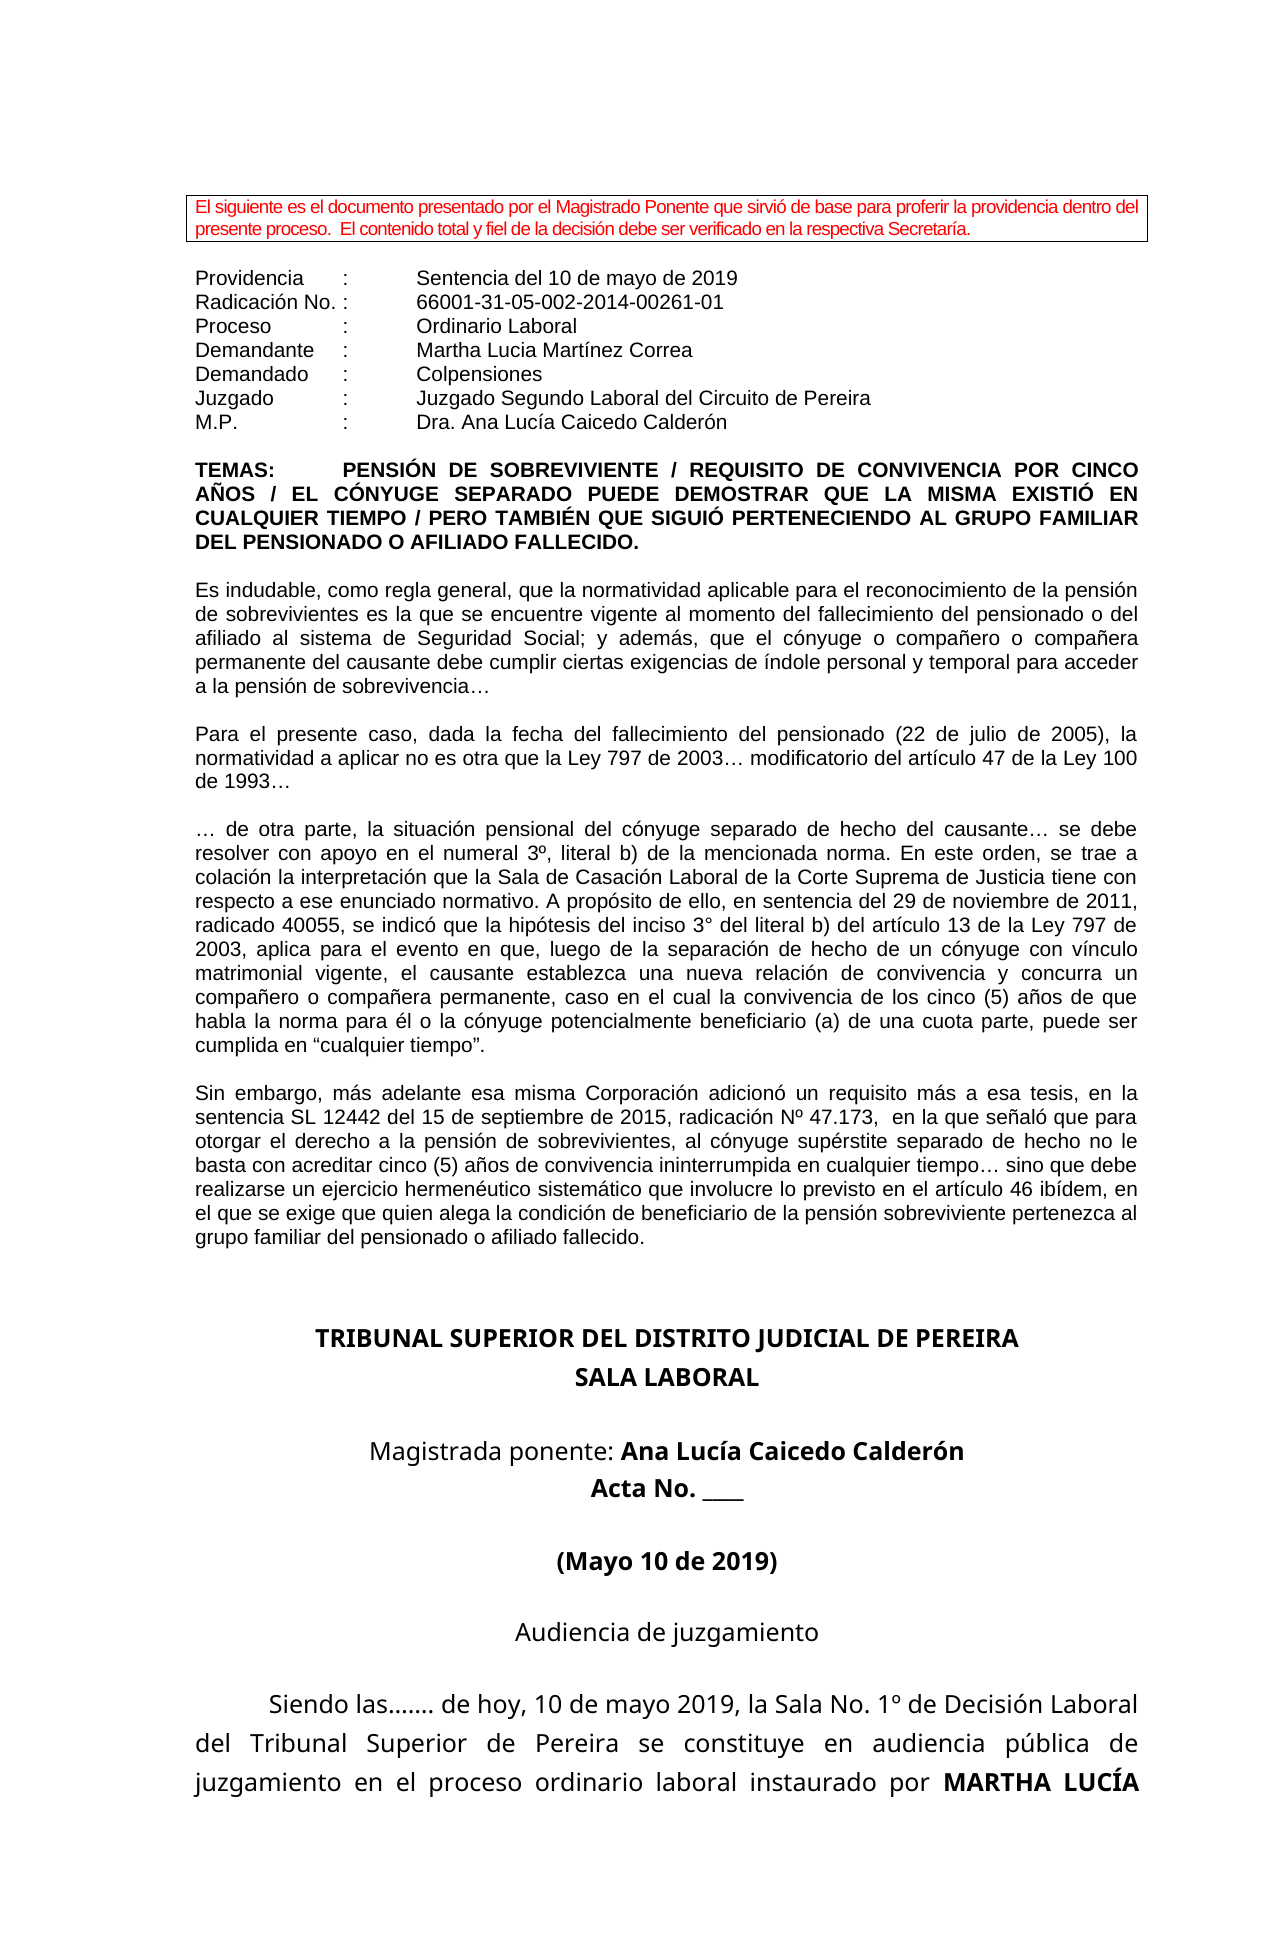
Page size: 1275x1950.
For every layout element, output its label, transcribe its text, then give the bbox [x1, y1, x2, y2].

text Proceso : Ordinario Laboral [195, 314, 1139, 338]
text Sin embargo, más adelante esa misma Corporación adicionó un requisito más a esa tesis, en la sentencia SL 12442 del 15 de septiembre de 2015, radicación Nº 47.173, en la que señaló que para otorgar el derecho a la pensión de sobrevivientes, al cónyuge supérstite separado de hecho no le basta con acreditar cinco (5) años de convivencia ininterrumpida en cualquier tiempo… sino que debe realizarse un ejercicio hermenéutico sistemático que involucre lo previsto en el artículo 46 ibídem, en el que se exige que quien alega la condición de beneficiario de la pensión sobreviviente pertenezca al grupo familiar del pensionado o afiliado fallecido. [195, 1081, 1139, 1248]
text El siguiente es el documento presentado por el Magistrado Ponente que sirvió de base para proferir la providencia dentro del presente proceso. El contenido total y fiel de la decisión debe ser verificado en la respectiva Secretaría. [187, 196, 1147, 241]
text Juzgado : Juzgado Segundo Laboral del Circuito de Pereira [195, 386, 1139, 410]
text Providencia : Sentencia del 10 de mayo de 2019 [195, 266, 1139, 290]
text M.P. : Dra. Ana Lucía Caicedo Calderón [195, 410, 1139, 434]
text Magistrada ponente: Ana Lucía Caicedo Calderón [195, 1434, 1139, 1468]
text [195, 1687, 1139, 1799]
text Radicación No. : 66001-31-05-002-2014-00261-01 [195, 290, 1139, 314]
text Demandado : Colpensiones [195, 362, 1139, 386]
text Demandante : Martha Lucia Martínez Correa [195, 338, 1139, 362]
text SALA LABORAL [195, 1359, 1139, 1393]
text Audiencia de juzgamiento [195, 1615, 1139, 1649]
text Acta No. ____ [195, 1470, 1139, 1504]
text … de otra parte, la situación pensional del cónyuge separado de hecho del causante… se debe resolver con apoyo en el numeral 3º, literal b) de la mencionada norma. En este orden, se trae a colación la interpretación que la Sala de Casación Laboral de la Corte Suprema de Justicia tiene con respecto a ese enunciado normativo. A propósito de ello, en sentencia del 29 de noviembre de 2011, radicado 40055, se indicó que la hipótesis del inciso 3° del literal b) del artículo 13 de la Ley 797 de 2003, aplica para el evento en que, luego de la separación de hecho de un cónyuge con vínculo matrimonial vigente, el causante establezca una nueva relación de convivencia y concurra un compañero o compañera permanente, caso en el cual la convivencia de los cinco (5) años de que habla la norma para él o la cónyuge potencialmente beneficiario (a) de una cuota parte, puede ser cumplida en “cualquier tiempo”. [195, 817, 1139, 1057]
text TEMAS: PENSIÓN DE SOBREVIVIENTE / REQUISITO DE CONVIVENCIA POR CINCO AÑOS / EL CÓNYUGE SEPARADO PUEDE DEMOSTRAR QUE LA MISMA EXISTIÓ EN CUALQUIER TIEMPO / PERO TAMBIÉN QUE SIGUIÓ PERTENECIENDO AL GRUPO FAMILIAR DEL PENSIONADO O AFILIADO FALLECIDO. [195, 458, 1139, 554]
text TRIBUNAL SUPERIOR DEL DISTRITO JUDICIAL DE PEREIRA [195, 1320, 1139, 1354]
text (Mayo 10 de 2019) [195, 1544, 1139, 1578]
text Para el presente caso, dada la fecha del fallecimiento del pensionado (22 de julio de 2005), la normatividad a aplicar no es otra que la Ley 797 de 2003… modificatorio del artículo 47 de la Ley 100 de 1993… [195, 721, 1139, 793]
text Es indudable, como regla general, que la normatividad aplicable para el reconocimiento de la pensión de sobrevivientes es la que se encuentre vigente al momento del fallecimiento del pensionado o del afiliado al sistema de Seguridad Social; y además, que el cónyuge o compañero o compañera permanente del causante debe cumplir ciertas exigencias de índole personal y temporal para acceder a la pensión de sobrevivencia… [195, 578, 1139, 697]
